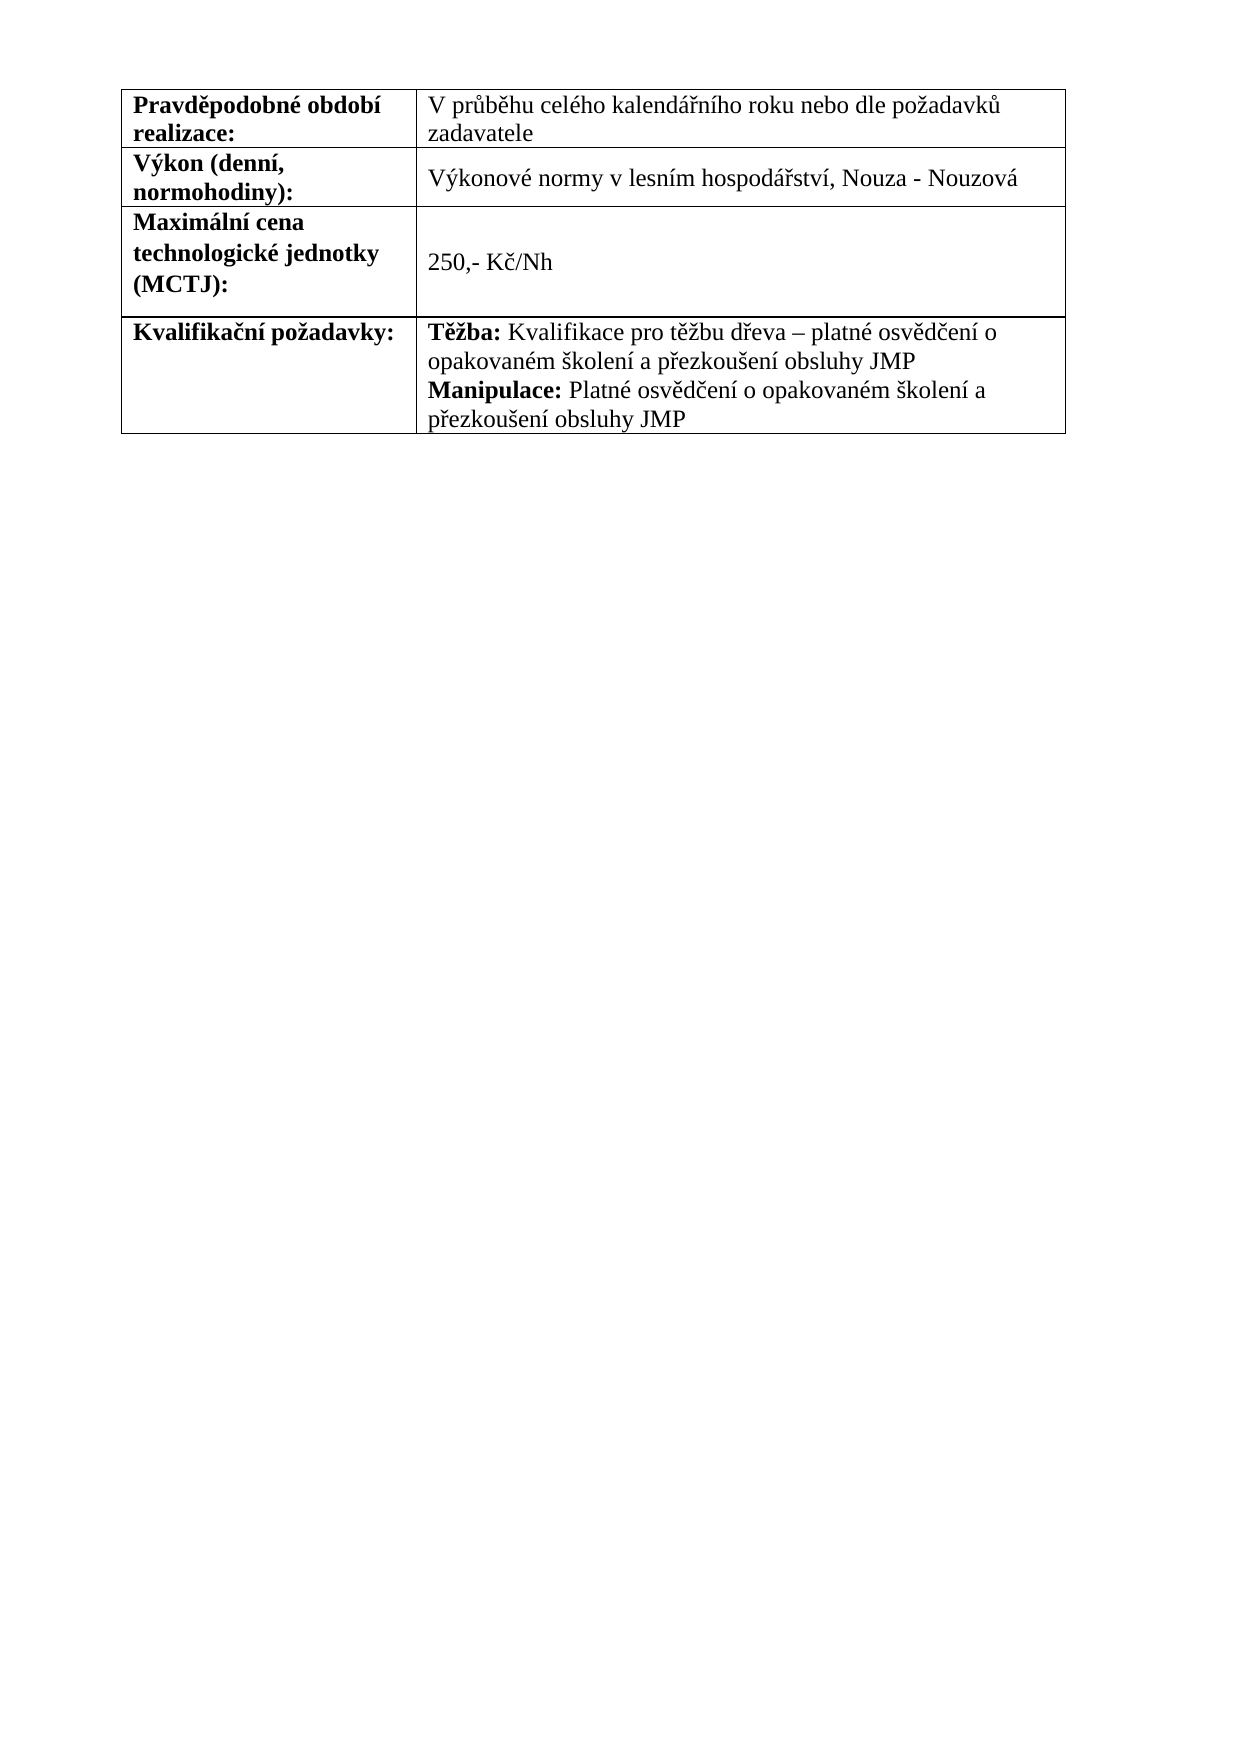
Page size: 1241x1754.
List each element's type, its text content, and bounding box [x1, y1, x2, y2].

table_cell Výkon (denní, normohodiny): [122, 148, 416, 206]
table_cell Maximální cena technologické jednotky (MCTJ): [122, 207, 416, 316]
table_cell Těžba: Kvalifikace pro těžbu dřeva – platné osvědčení o opakovaném školení a přezkoušení obsluhy JMP Manipulace: Platné osvědčení o opakovaném školení a přezkoušení obsluhy JMP [417, 318, 1065, 432]
table_cell V průběhu celého kalendářního roku nebo dle požadavků zadavatele [417, 90, 1065, 147]
table_cell 250,- Kč/Nh [417, 207, 1065, 316]
table_cell Výkonové normy v lesním hospodářství, Nouza - Nouzová [417, 148, 1065, 206]
table_cell Pravděpodobné období realizace: [122, 90, 416, 147]
table_cell Kvalifikační požadavky: [122, 318, 416, 432]
